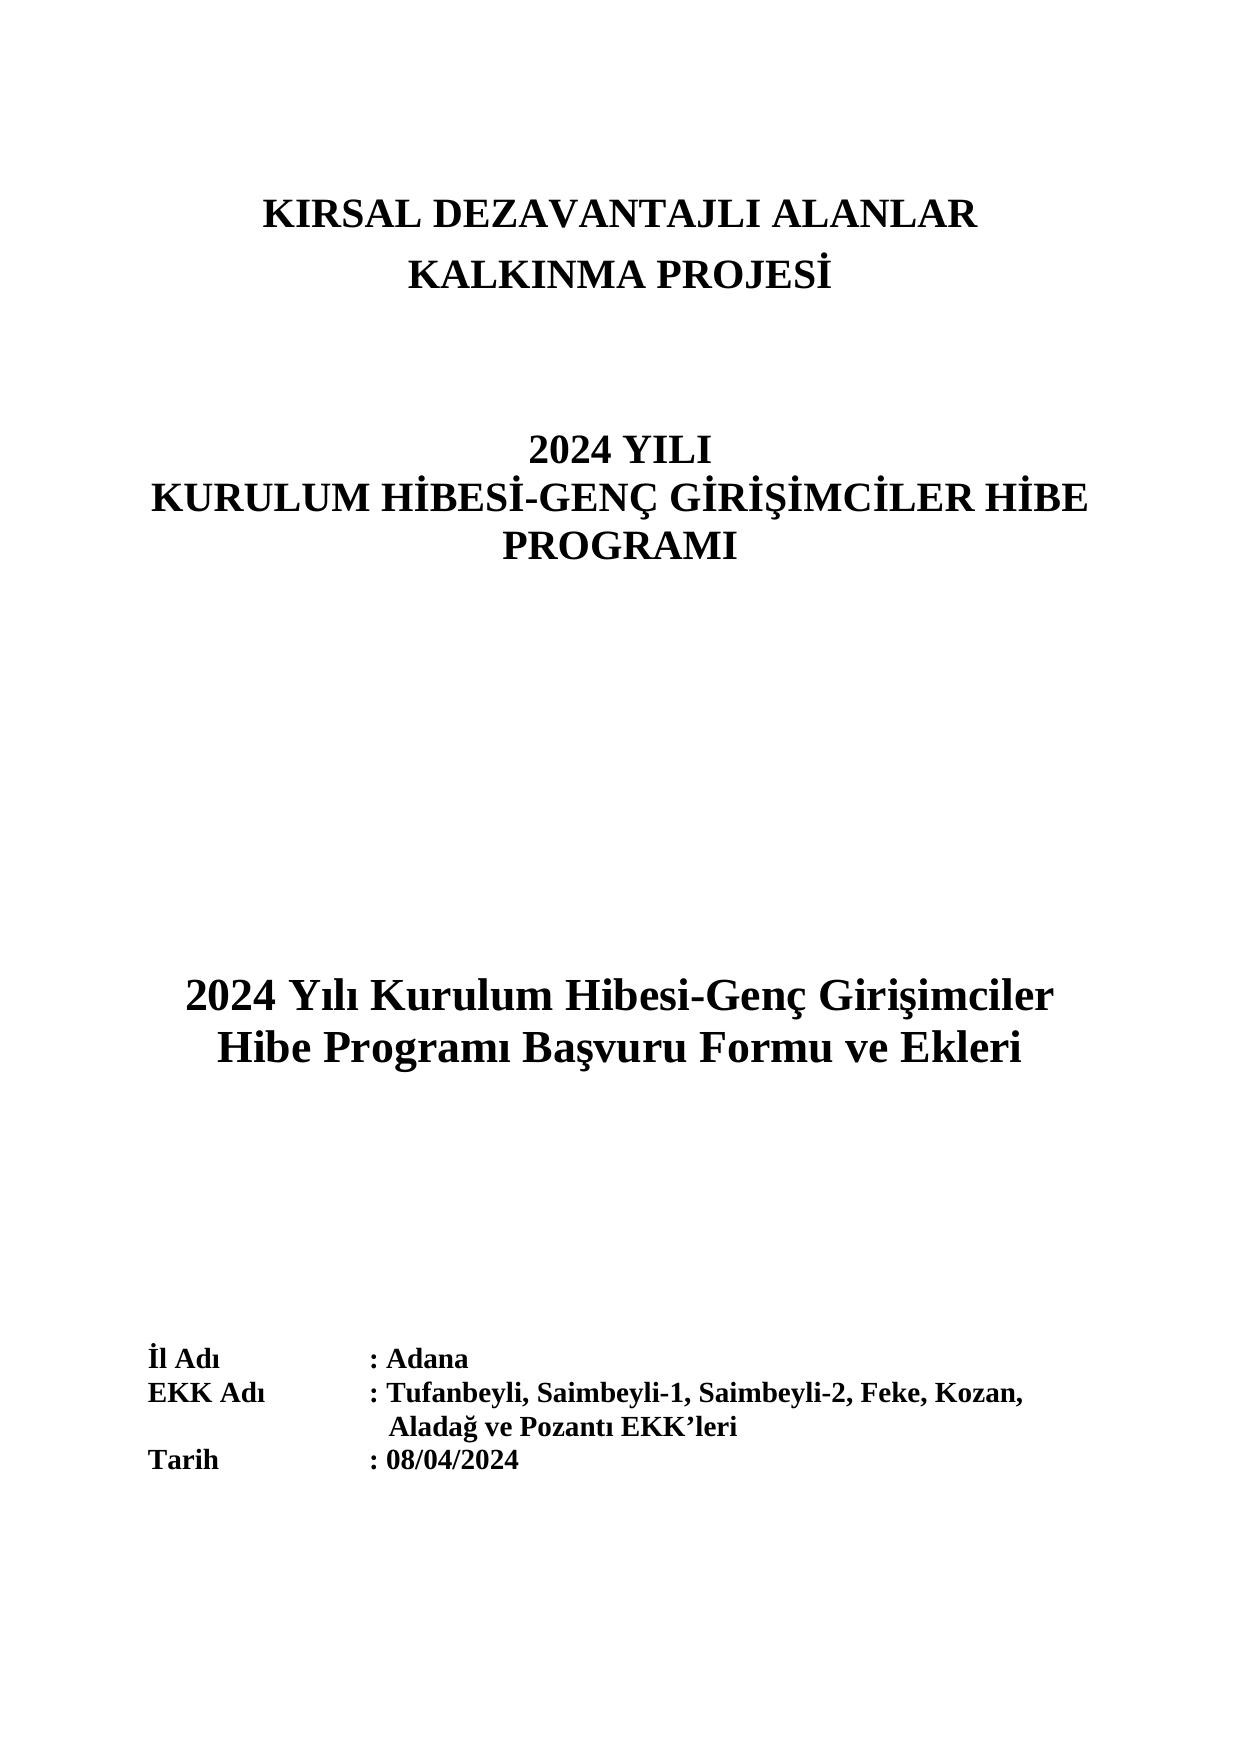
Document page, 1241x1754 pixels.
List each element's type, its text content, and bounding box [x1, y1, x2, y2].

text Tarih : 08/04/2024 [148, 1442, 1092, 1476]
text KURULUM HİBESİ-GENÇ GİRİŞİMCİLER HİBE PROGRAMI [148, 472, 1092, 568]
text 2024 Yılı Kurulum Hibesi-Genç Girişimciler Hibe Programı Başvuru Formu ve Ekleri [148, 967, 1092, 1073]
text 2024 YILI [148, 424, 1092, 472]
text Aladağ ve Pozantı EKK’leri [148, 1409, 1092, 1442]
text KIRSAL DEZAVANTAJLI ALANLAR [148, 189, 1092, 237]
text KALKINMA PROJESİ [148, 249, 1092, 297]
text EKK Adı : Tufanbeyli, Saimbeyli-1, Saimbeyli-2, Feke, Kozan, [148, 1375, 1092, 1409]
text İl Adı : Adana [148, 1342, 1092, 1375]
